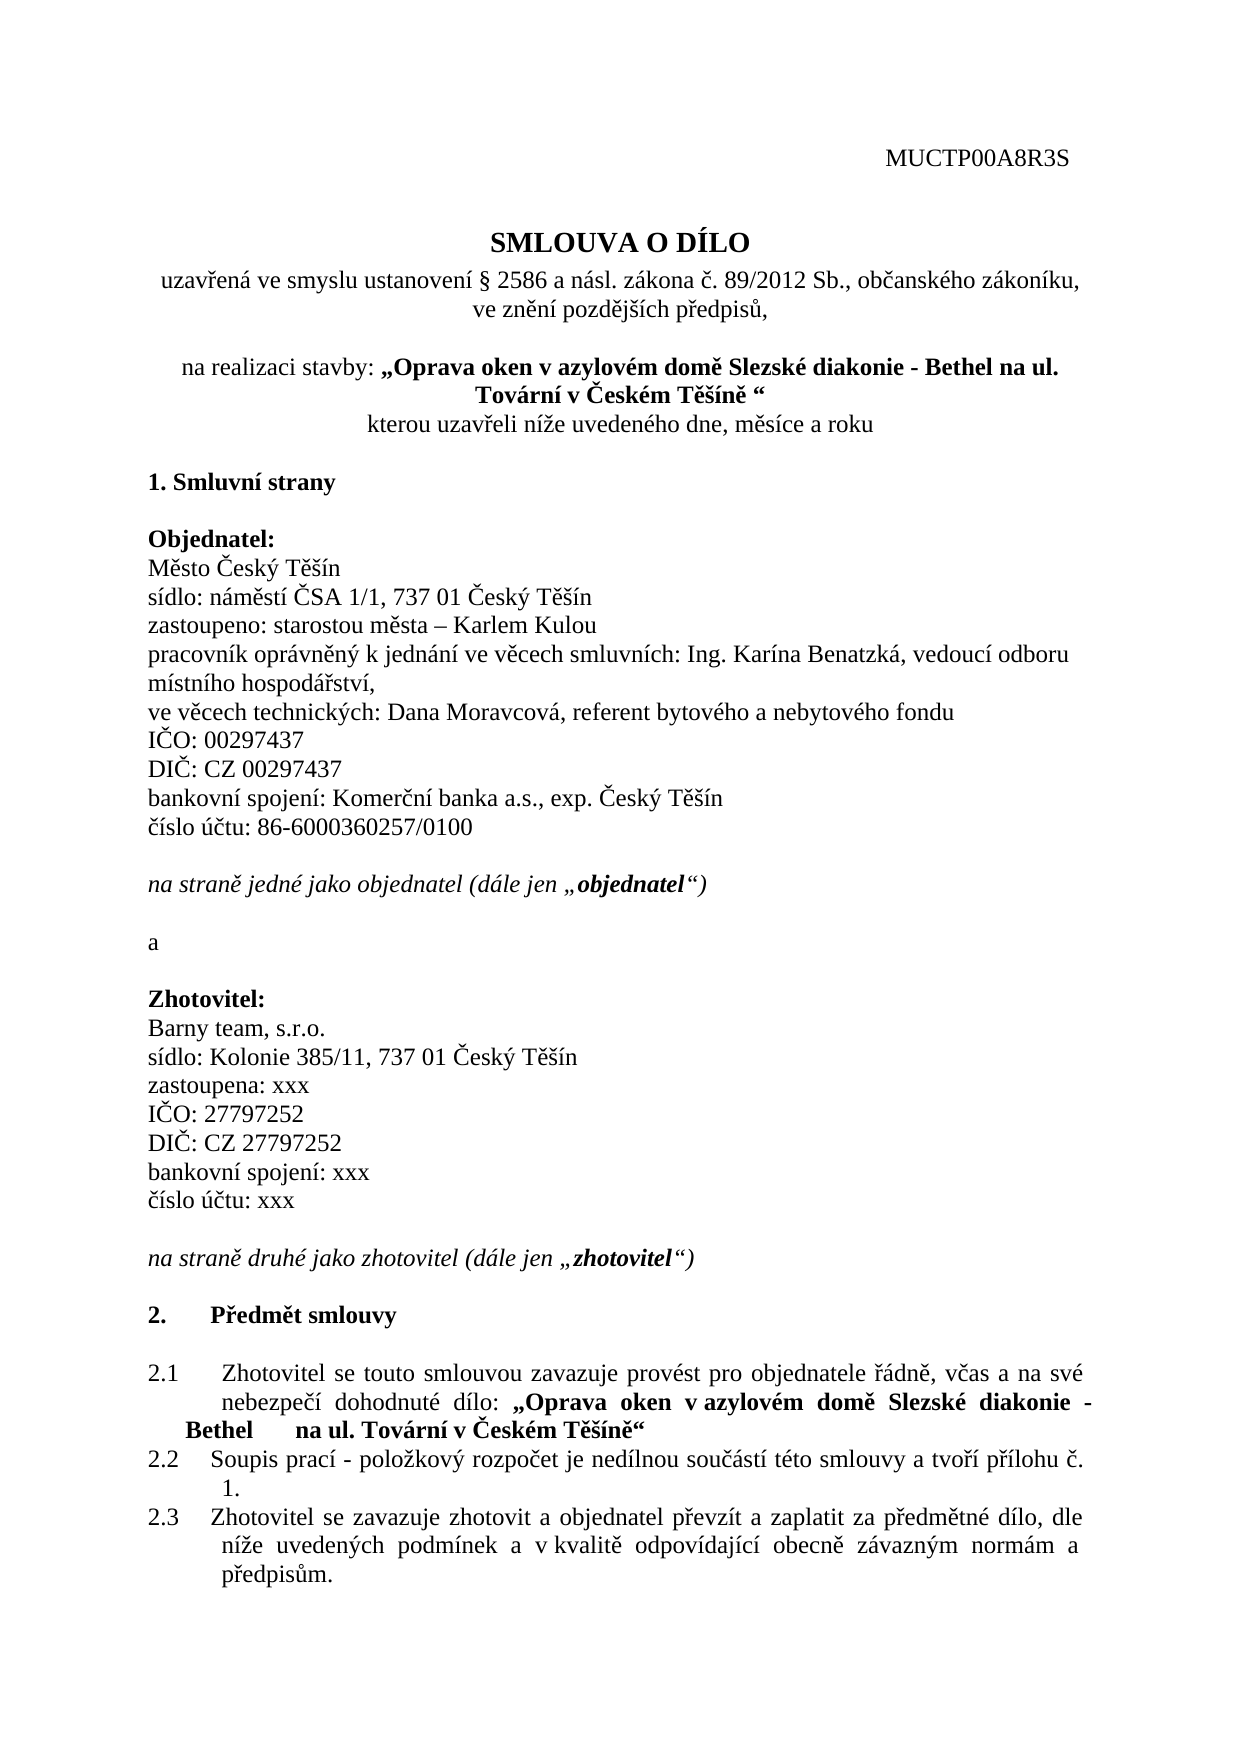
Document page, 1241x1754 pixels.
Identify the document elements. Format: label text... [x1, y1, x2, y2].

text SMLOUVA O DÍLO [148, 226, 1092, 259]
text ve věcech technických: Dana Moravcová, referent bytového a nebytového fondu [148, 697, 1092, 725]
text číslo účtu: xxx [148, 1185, 1092, 1214]
text a [148, 927, 1092, 955]
text bankovní spojení: xxx [148, 1157, 1092, 1185]
text na straně druhé jako zhotovitel (dále jen „zhotovitel“) [148, 1243, 1092, 1272]
text sídlo: Kolonie 385/11, 737 01 Český Těšín [148, 1042, 1092, 1070]
text na realizaci stavby: „Oprava oken v azylovém domě Slezské diakonie - Bethel na ul. Tovární v Českém Těšíně “ [148, 352, 1092, 409]
text IČO: 27797252 [148, 1099, 1092, 1128]
text zastoupena: xxx [148, 1070, 1092, 1099]
text DIČ: CZ 00297437 [148, 754, 1092, 783]
text Barny team, s.r.o. [148, 1013, 1092, 1042]
text bankovní spojení: Komerční banka a.s., exp. Český Těšín [148, 783, 1092, 812]
list Soupis prací - položkový rozpočet je nedílnou součástí této smlouvy a tvoří přílohu č. 1. [148, 1444, 1092, 1502]
text uzavřená ve smyslu ustanovení § násl. zákona č. 89/2012 Sb., občanského zákoníku, ve znění pozdějších předpisů, [148, 265, 1092, 323]
text MUCTP00A8R3S [148, 143, 1092, 201]
text sídlo: náměstí ČSA 1/1, 737 01 Český Těšín [148, 582, 1092, 610]
text IČO: 00297437 [148, 725, 1092, 754]
text Zhotovitel: [148, 984, 1092, 1013]
text zastoupeno: starostou města – Karlem Kulou [148, 610, 1092, 639]
text Objednatel: [148, 524, 1092, 553]
text číslo účtu: 86-6000360257/0100 [148, 812, 1092, 840]
text na straně jedné jako objednatel (dále jen „objednatel“) [148, 869, 1092, 898]
text 1. Smluvní strany [148, 467, 1092, 495]
text kterou uzavřeli níže uvedeného dne, měsíce a roku [148, 409, 1092, 438]
list Zhotovitel se zavazuje zhotovit a objednatel převzít a zaplatit za předmětné dílo, dle níže uvedených podmínek a v kvalitě odpovídající obecně závazným normám a předpisům. [148, 1502, 1092, 1588]
text 2. Předmět smlouvy [148, 1300, 1092, 1329]
list Zhotovitel se touto smlouvou zavazuje provést pro objednatele řádně, včas a na své nebezpečí dohodnuté dílo: „Oprava oken v azylovém domě Slezské diakonie - Bethel na ul. Tovární v Českém Těšíně“ [148, 1358, 1092, 1444]
text Město Český Těšín [148, 553, 1092, 582]
text DIČ: CZ 27797252 [148, 1128, 1092, 1157]
text pracovník oprávněný k jednání ve věcech smluvních: Ing. Karína Benatzká, vedoucí odboru místního hospodářství, [148, 639, 1092, 697]
